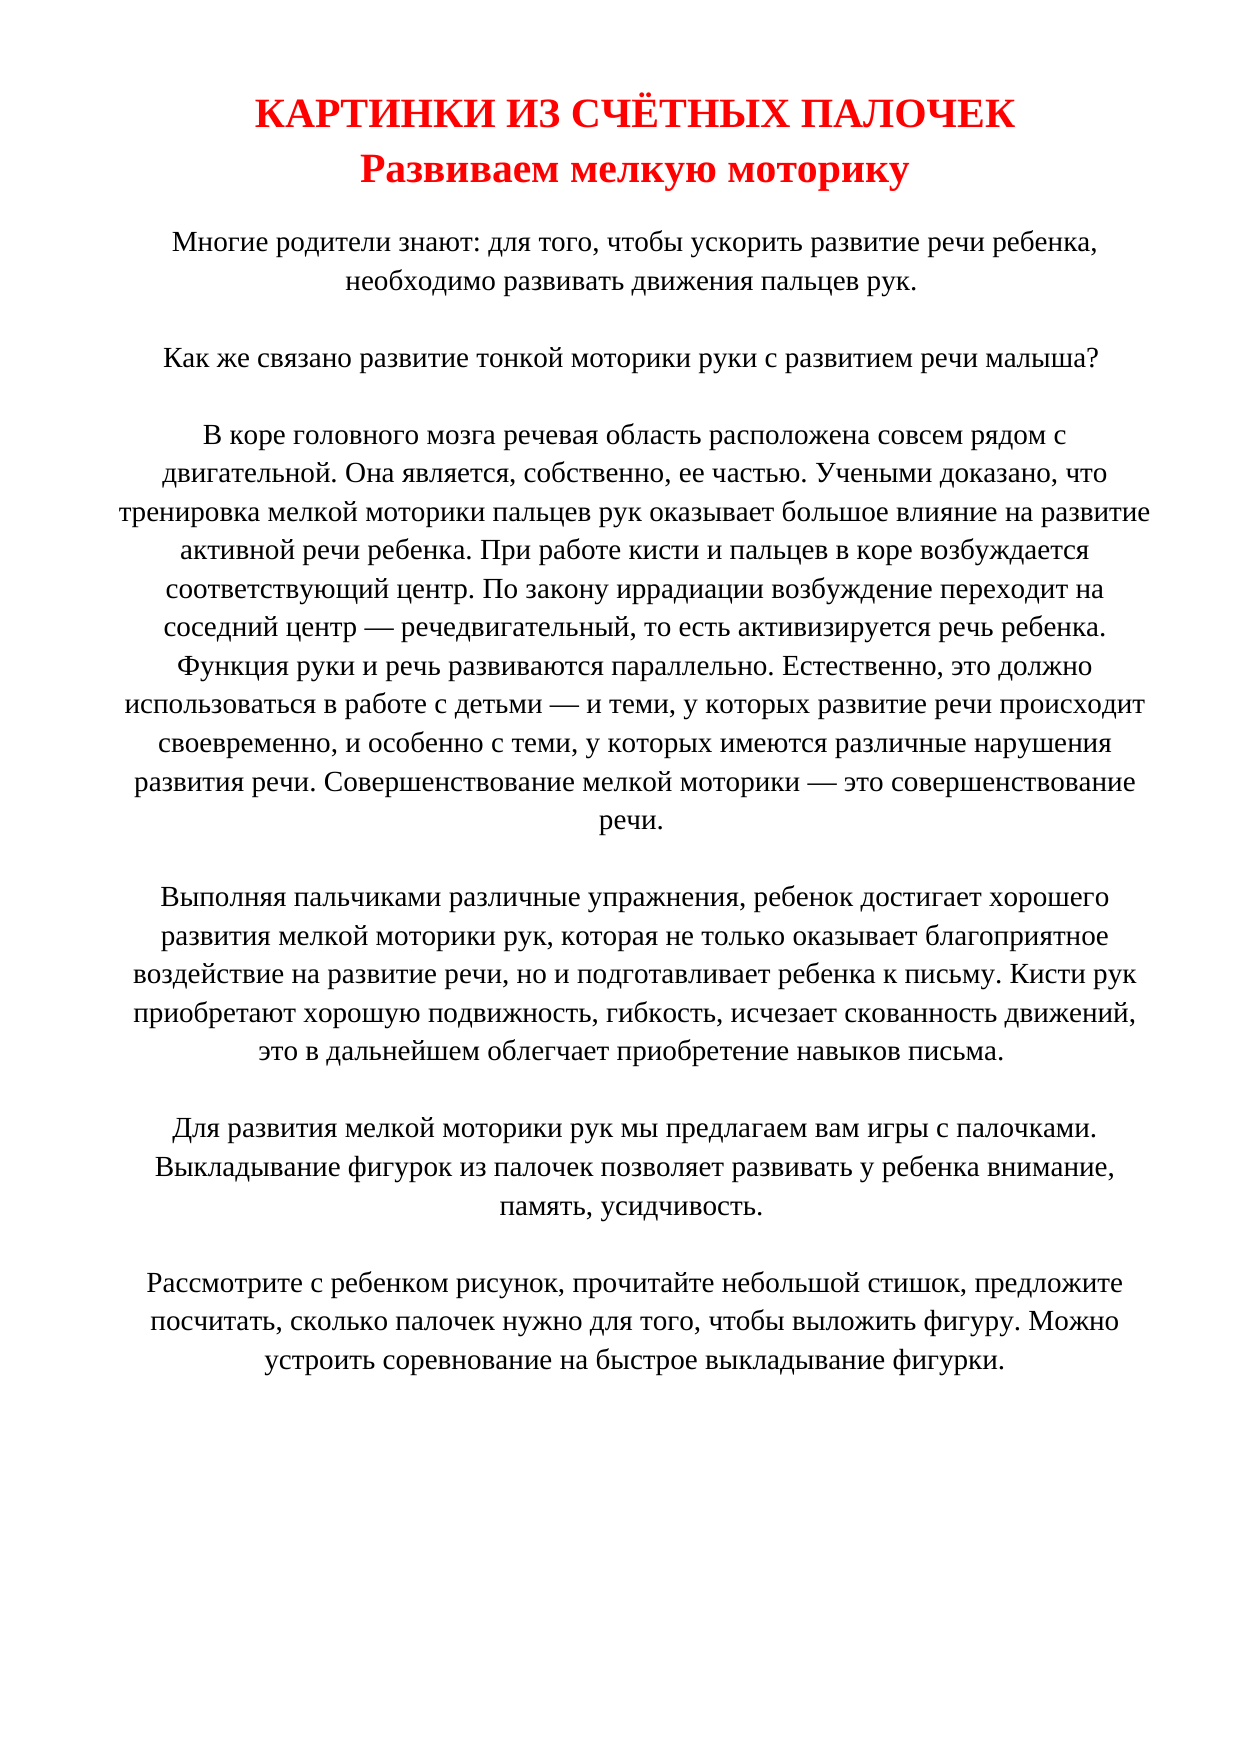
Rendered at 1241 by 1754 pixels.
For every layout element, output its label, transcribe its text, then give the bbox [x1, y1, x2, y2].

text КАРТИНКИ ИЗ СЧЁТНЫХ ПАЛОЧЕК Развиваем мелкую моторику Многие родители знают: для того, чтобы ускорить развитие речи ребенка, необходимо развивать движения пальцев рук. Как же связано развитие тонкой моторики руки с развитием речи малыша? В коре головного мозга речевая область расположена совсем рядом с двигательной. Она является, собственно, ее частью. Учеными доказано, что тренировка мелкой моторики пальцев рук оказывает большое влияние на развитие активной речи ребенка. При работе кисти и пальцев в коре возбуждается соответствующий центр. По закону иррадиации возбуждение переходит на соседний центр — речедвигательный, то есть активизируется речь ребенка. Функция руки и речь развиваются параллельно. Естественно, это должно использоваться в работе с детьми — и теми, у которых развитие речи происходит своевременно, и особенно с теми, у которых имеются различные нарушения развития речи. Совершенствование мелкой моторики — это совершенствование речи. Выполняя пальчиками различные упражнения, ребенок достигает хорошего развития мелкой моторики рук, которая не только оказывает благоприятное воздействие на развитие речи, но и подготавливает ребенка к письму. Кисти рук приобретают хорошую подвижность, гибкость, исчезает скованность движений, это в дальнейшем облегчает приобретение навыков письма. Для развития мелкой моторики рук мы предлагаем вам игры с палочками. Выкладывание фигурок из палочек позволяет развивать у ребенка внимание, память, усидчивость. Рассмотрите с ребенком рисунок, прочитайте небольшой стишок, пpeдложите посчитать, сколько палочек нужно для того, чтобы выложить фигуру. Можно устроить соревнование на быстрое выкладывание фигурки. [118, 89, 1152, 1375]
